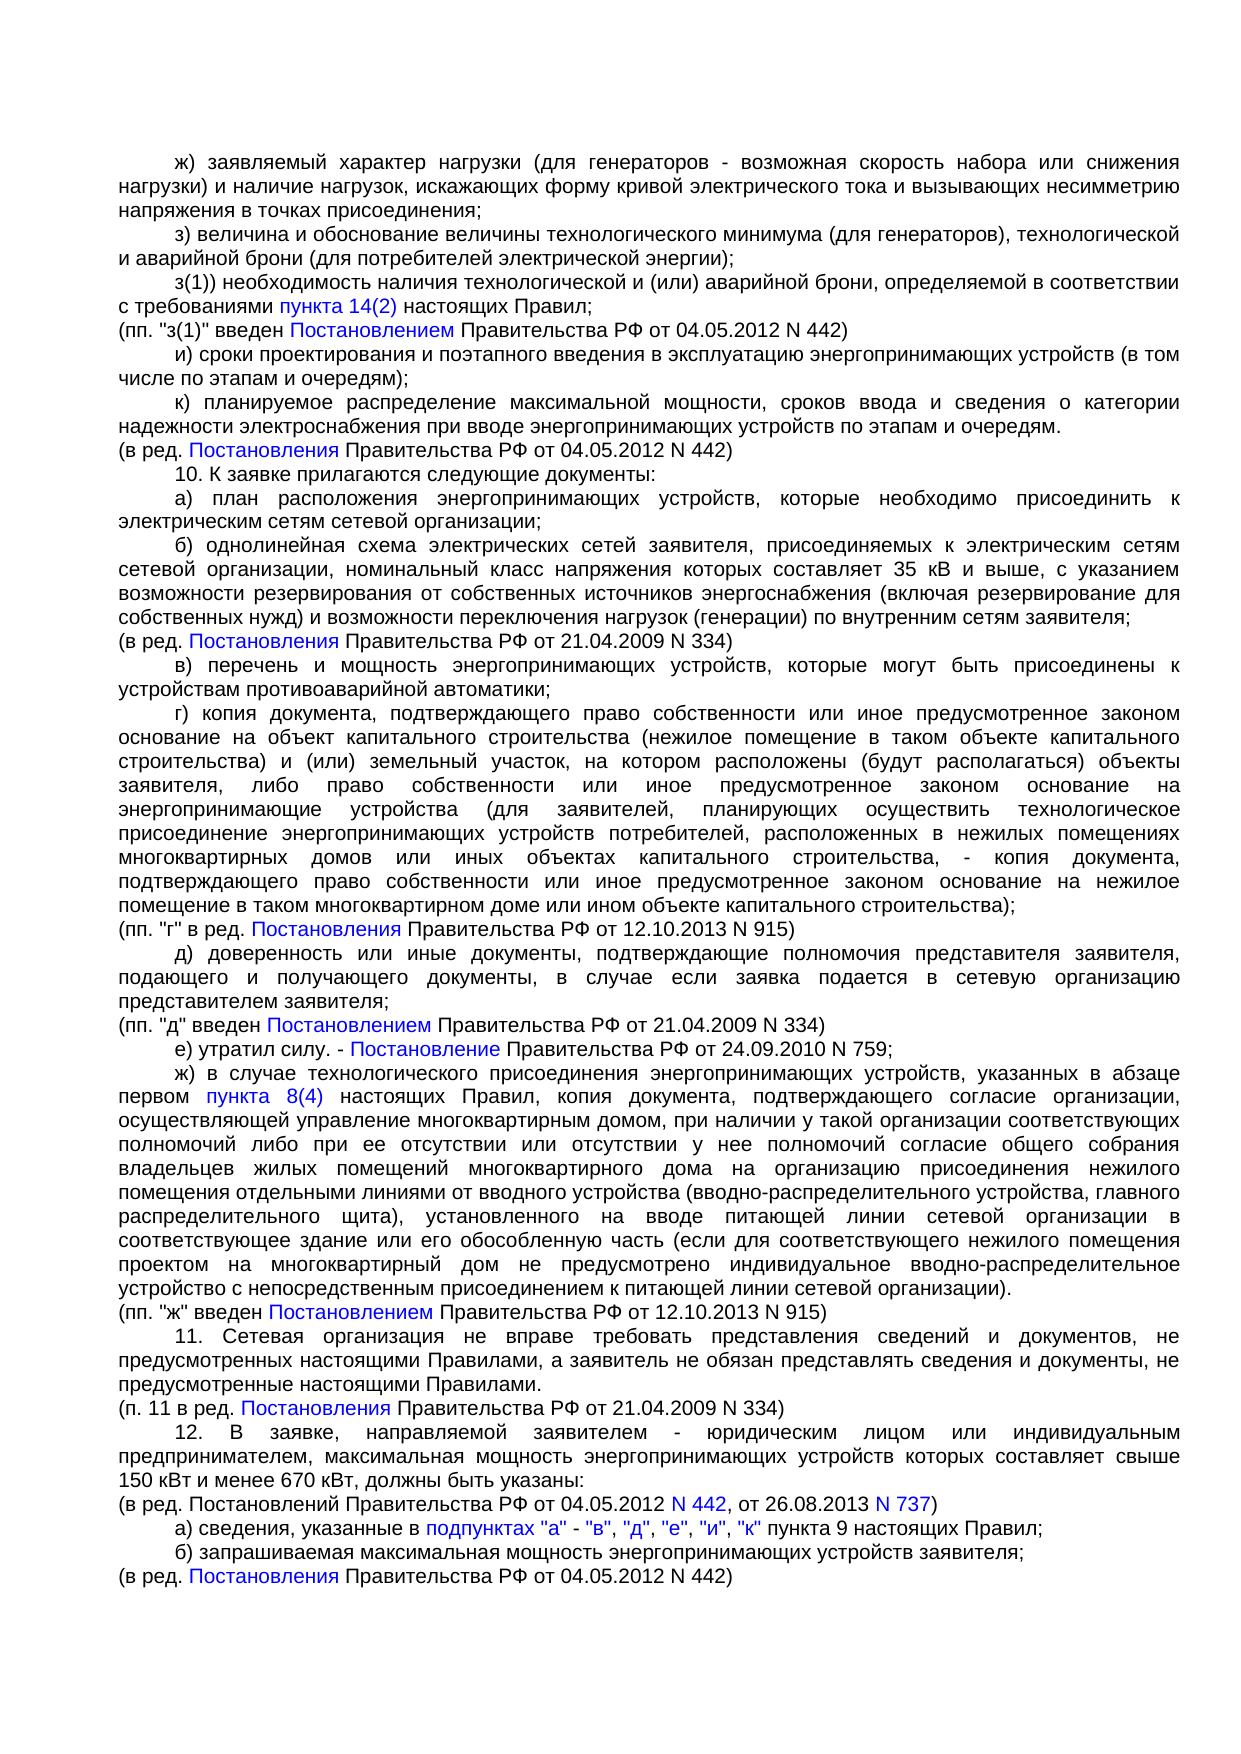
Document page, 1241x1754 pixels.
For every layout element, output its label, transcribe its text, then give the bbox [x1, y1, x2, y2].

text в) перечень и мощность энергопринимающих устройств, которые могут быть присоединены к устройствам противоаварийной автоматики; [118, 653, 1181, 701]
text з) величина и обоснование величины технологического минимума (для генераторов), технологической и аварийной брони (для потребителей электрической энергии); [118, 222, 1181, 270]
text ж) заявляемый характер нагрузки (для генераторов - возможная скорость набора или снижения нагрузки) и наличие нагрузок, искажающих форму кривой электрического тока и вызывающих несимметрию напряжения в точках присоединения; [118, 150, 1181, 222]
text б) однолинейная схема электрических сетей заявителя, присоединяемых к электрическим сетям сетевой организации, номинальный класс напряжения которых составляет 35 кВ и выше, с указанием возможности резервирования от собственных источников энергоснабжения (включая резервирование для собственных нужд) и возможности переключения нагрузок (генерации) по внутренним сетям заявителя; [118, 533, 1181, 629]
text г) копия документа, подтверждающего право собственности или иное предусмотренное законом основание на объект капитального строительства (нежилое помещение в таком объекте капитального строительства) и (или) земельный участок, на котором расположены (будут располагаться) объекты заявителя, либо право собственности или иное предусмотренное законом основание на энергопринимающие устройства (для заявителей, планирующих осуществить технологическое присоединение энергопринимающих устройств потребителей, расположенных в нежилых помещениях многоквартирных домов или иных объектах капитального строительства, - копия документа, подтверждающего право собственности или иное предусмотренное законом основание на нежилое помещение в таком многоквартирном доме или ином объекте капитального строительства); [118, 701, 1181, 917]
text (в ред. Постановлений Правительства РФ от 04.05.2012 N 442, от 26.08.2013 N 737) [118, 1492, 1181, 1516]
text д) доверенность или иные документы, подтверждающие полномочия представителя заявителя, подающего и получающего документы, в случае если заявка подается в сетевую организацию представителем заявителя; [118, 941, 1181, 1012]
text (в ред. Постановления Правительства РФ от 04.05.2012 N 442) [118, 1563, 1181, 1587]
text з(1)) необходимость наличия технологической и (или) аварийной брони, определяемой в соответствии с требованиями пункта 14(2) настоящих Правил; [118, 270, 1181, 318]
text (пп. "ж" введен Постановлением Правительства РФ от 12.10.2013 N 915) [118, 1300, 1181, 1324]
text (пп. "г" в ред. Постановления Правительства РФ от 12.10.2013 N 915) [118, 917, 1181, 941]
text (пп. "з(1)" введен Постановлением Правительства РФ от 04.05.2012 N 442) [118, 318, 1181, 342]
text 11. Сетевая организация не вправе требовать представления сведений и документов, не предусмотренных настоящими Правилами, а заявитель не обязан представлять сведения и документы, не предусмотренные настоящими Правилами. [118, 1324, 1181, 1396]
text а) сведения, указанные в подпунктах "а" - "в", "д", "е", "и", "к" пункта 9 настоящих Правил; [118, 1516, 1181, 1539]
text (в ред. Постановления Правительства РФ от 04.05.2012 N 442) [118, 437, 1181, 461]
text (в ред. Постановления Правительства РФ от 21.04.2009 N 334) [118, 629, 1181, 653]
text 12. В заявке, направляемой заявителем - юридическим лицом или индивидуальным предпринимателем, максимальная мощность энергопринимающих устройств которых составляет свыше 150 кВт и менее 670 кВт, должны быть указаны: [118, 1420, 1181, 1492]
text 10. К заявке прилагаются следующие документы: [118, 461, 1181, 485]
text а) план расположения энергопринимающих устройств, которые необходимо присоединить к электрическим сетям сетевой организации; [118, 485, 1181, 533]
text (п. 11 в ред. Постановления Правительства РФ от 21.04.2009 N 334) [118, 1396, 1181, 1420]
text е) утратил силу. - Постановление Правительства РФ от 24.09.2010 N 759; [118, 1036, 1181, 1060]
text ж) в случае технологического присоединения энергопринимающих устройств, указанных в абзаце первом пункта 8(4) настоящих Правил, копия документа, подтверждающего согласие организации, осуществляющей управление многоквартирным домом, при наличии у такой организации соответствующих полномочий либо при ее отсутствии или отсутствии у нее полномочий согласие общего собрания владельцев жилых помещений многоквартирного дома на организацию присоединения нежилого помещения отдельными линиями от вводного устройства (вводно-распределительного устройства, главного распределительного щита), установленного на вводе питающей линии сетевой организации в соответствующее здание или его обособленную часть (если для соответствующего нежилого помещения проектом на многоквартирный дом не предусмотрено индивидуальное вводно-распределительное устройство с непосредственным присоединением к питающей линии сетевой организации). [118, 1060, 1181, 1300]
text (пп. "д" введен Постановлением Правительства РФ от 21.04.2009 N 334) [118, 1012, 1181, 1036]
text б) запрашиваемая максимальная мощность энергопринимающих устройств заявителя; [118, 1539, 1181, 1563]
text к) планируемое распределение максимальной мощности, сроков ввода и сведения о категории надежности электроснабжения при вводе энергопринимающих устройств по этапам и очередям. [118, 389, 1181, 437]
text и) сроки проектирования и поэтапного введения в эксплуатацию энергопринимающих устройств (в том числе по этапам и очередям); [118, 342, 1181, 389]
